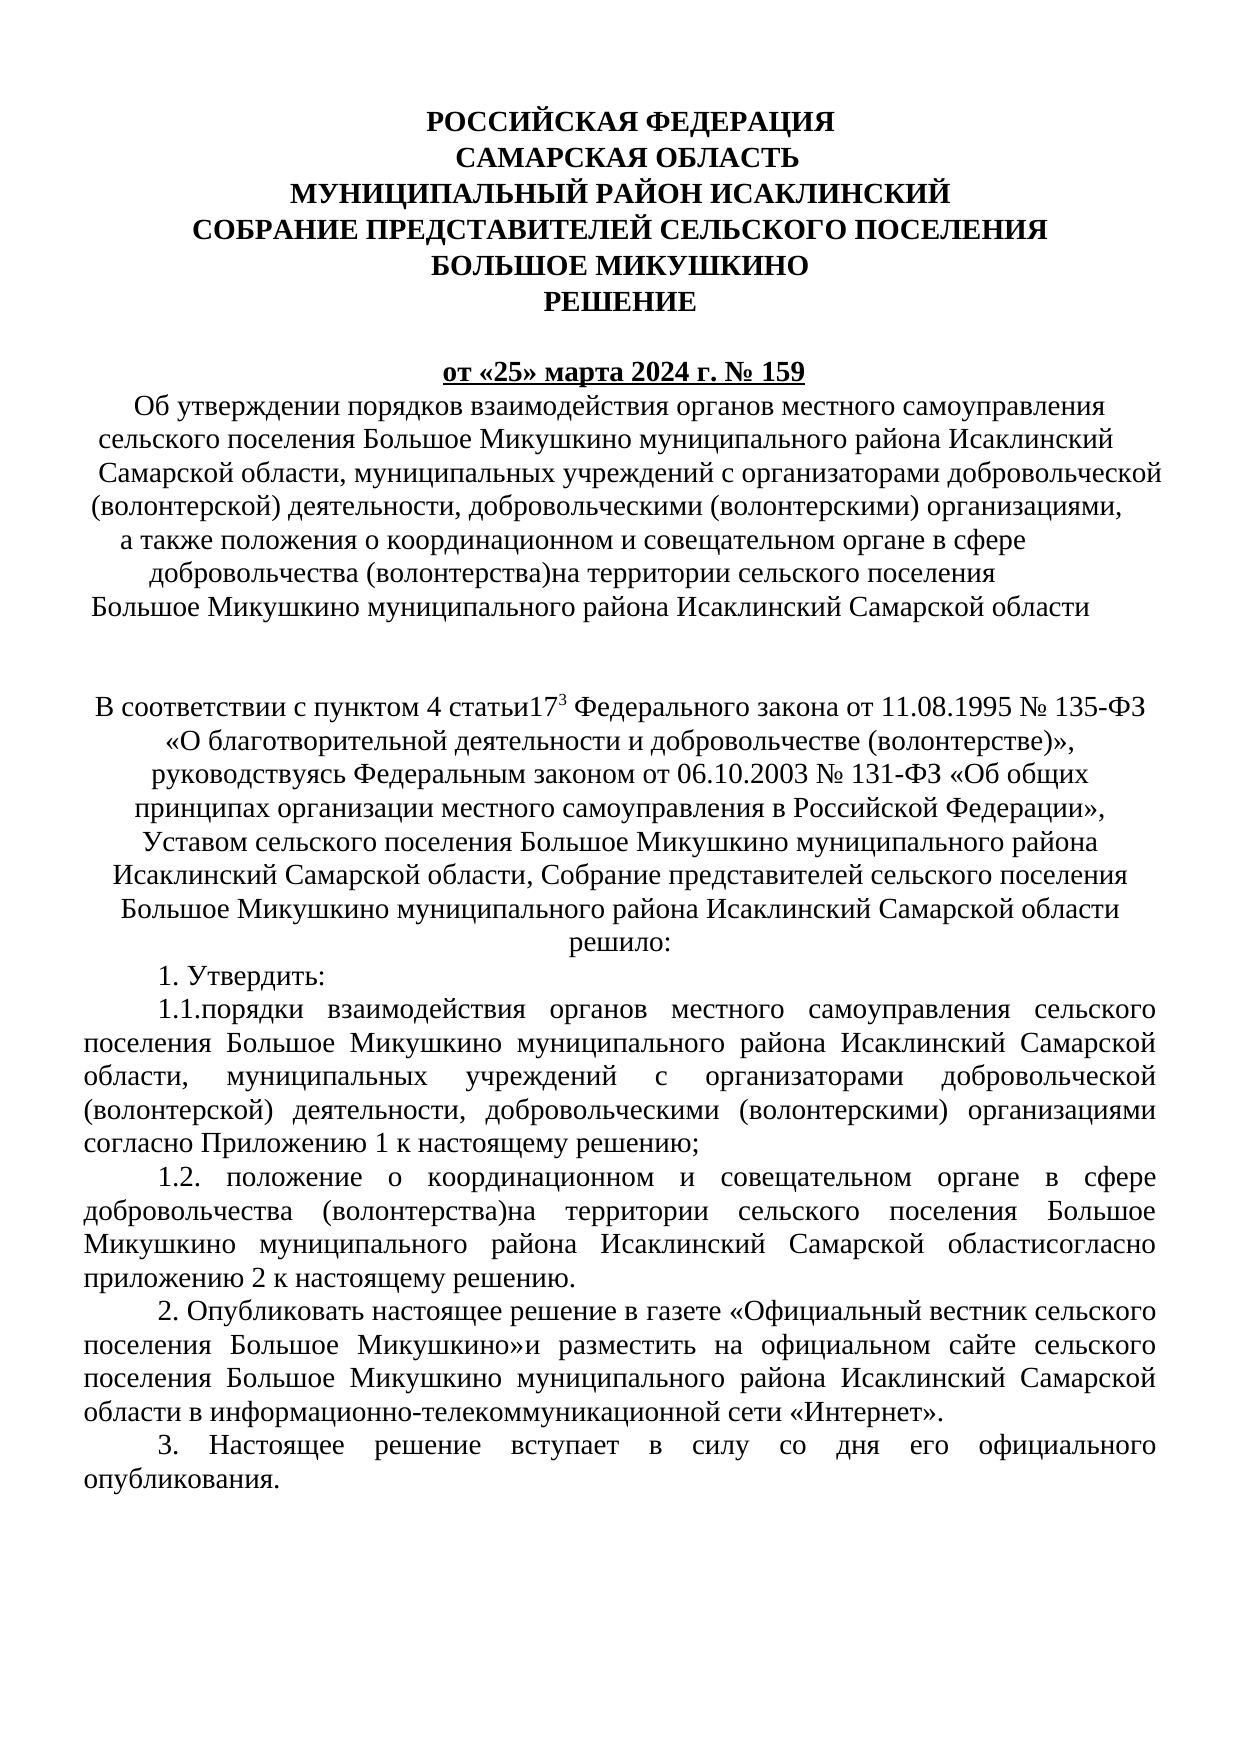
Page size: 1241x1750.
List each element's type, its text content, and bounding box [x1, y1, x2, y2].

text 3. Настоящее решение вступает в силу со дня его официального опубликования. [83, 1427, 1157, 1494]
table_header Об утверждении порядков взаимодействия органов местного самоуправления сельского поселения Большое Микушкино муниципального района Исаклинский Самарской области, муниципальных учреждений с организаторами добровольческой (волонтерской) деятельности, добровольческими (волонтерскими) организациями, а также положения о координационном и совещательном органе в сфере добровольчества (волонтерства)на территории сельского поселения Большое Микушкино муниципального района Исаклинский Самарской области [20, 388, 1220, 622]
text 1.2. положение о координационном и совещательном органе в сфере добровольчества (волонтерства)на территории сельского поселения Большое Микушкино муниципального района Исаклинский Самарской областисогласно приложению 2 к настоящему решению. [83, 1159, 1157, 1293]
text 2. Опубликовать настоящее решение в газете «Официальный вестник сельского поселения Большое Микушкино»и разместить на официальном сайте сельского поселения Большое Микушкино муниципального района Исаклинский Самарской области в информационно-телекоммуникационной сети «Интернет». [83, 1293, 1157, 1427]
text СОБРАНИЕ ПРЕДСТАВИТЕЛЕЙ СЕЛЬСКОГО ПОСЕЛЕНИЯ [83, 212, 1157, 246]
text РОССИЙСКАЯ ФЕДЕРАЦИЯ САМАРСКАЯ ОБЛАСТЬ [83, 104, 1157, 173]
text 1. Утвердить: [83, 958, 1157, 991]
text от «25» марта 2024 г. № 159 [83, 354, 1157, 388]
text В соответствии с пунктом 4 статьи173 Федерального закона от 11.08.1995 № 135-ФЗ «О благотворительной деятельности и добровольчестве (волонтерстве)», руководствуясь Федеральным законом от 06.10.2003 № 131-ФЗ «Об общих принципах организации местного самоуправления в Российской Федерации», Уставом сельского поселения Большое Микушкино муниципального района Исаклинский Самарской области, Собрание представителей сельского поселения Большое Микушкино муниципального района Исаклинский Самарской области решило: [83, 656, 1157, 958]
text МУНИЦИПАЛЬНЫЙ РАЙОН Исаклинский [83, 176, 1157, 209]
text 1.1.порядки взаимодействия органов местного самоуправления сельского поселения Большое Микушкино муниципального района Исаклинский Самарской области, муниципальных учреждений с организаторами добровольческой (волонтерской) деятельности, добровольческими (волонтерскими) организациями согласно Приложению 1 к настоящему решению; [83, 991, 1157, 1159]
text БОЛЬШОЕ МИКУШКИНО [83, 248, 1157, 282]
text РЕШЕНИЕ [83, 284, 1157, 318]
